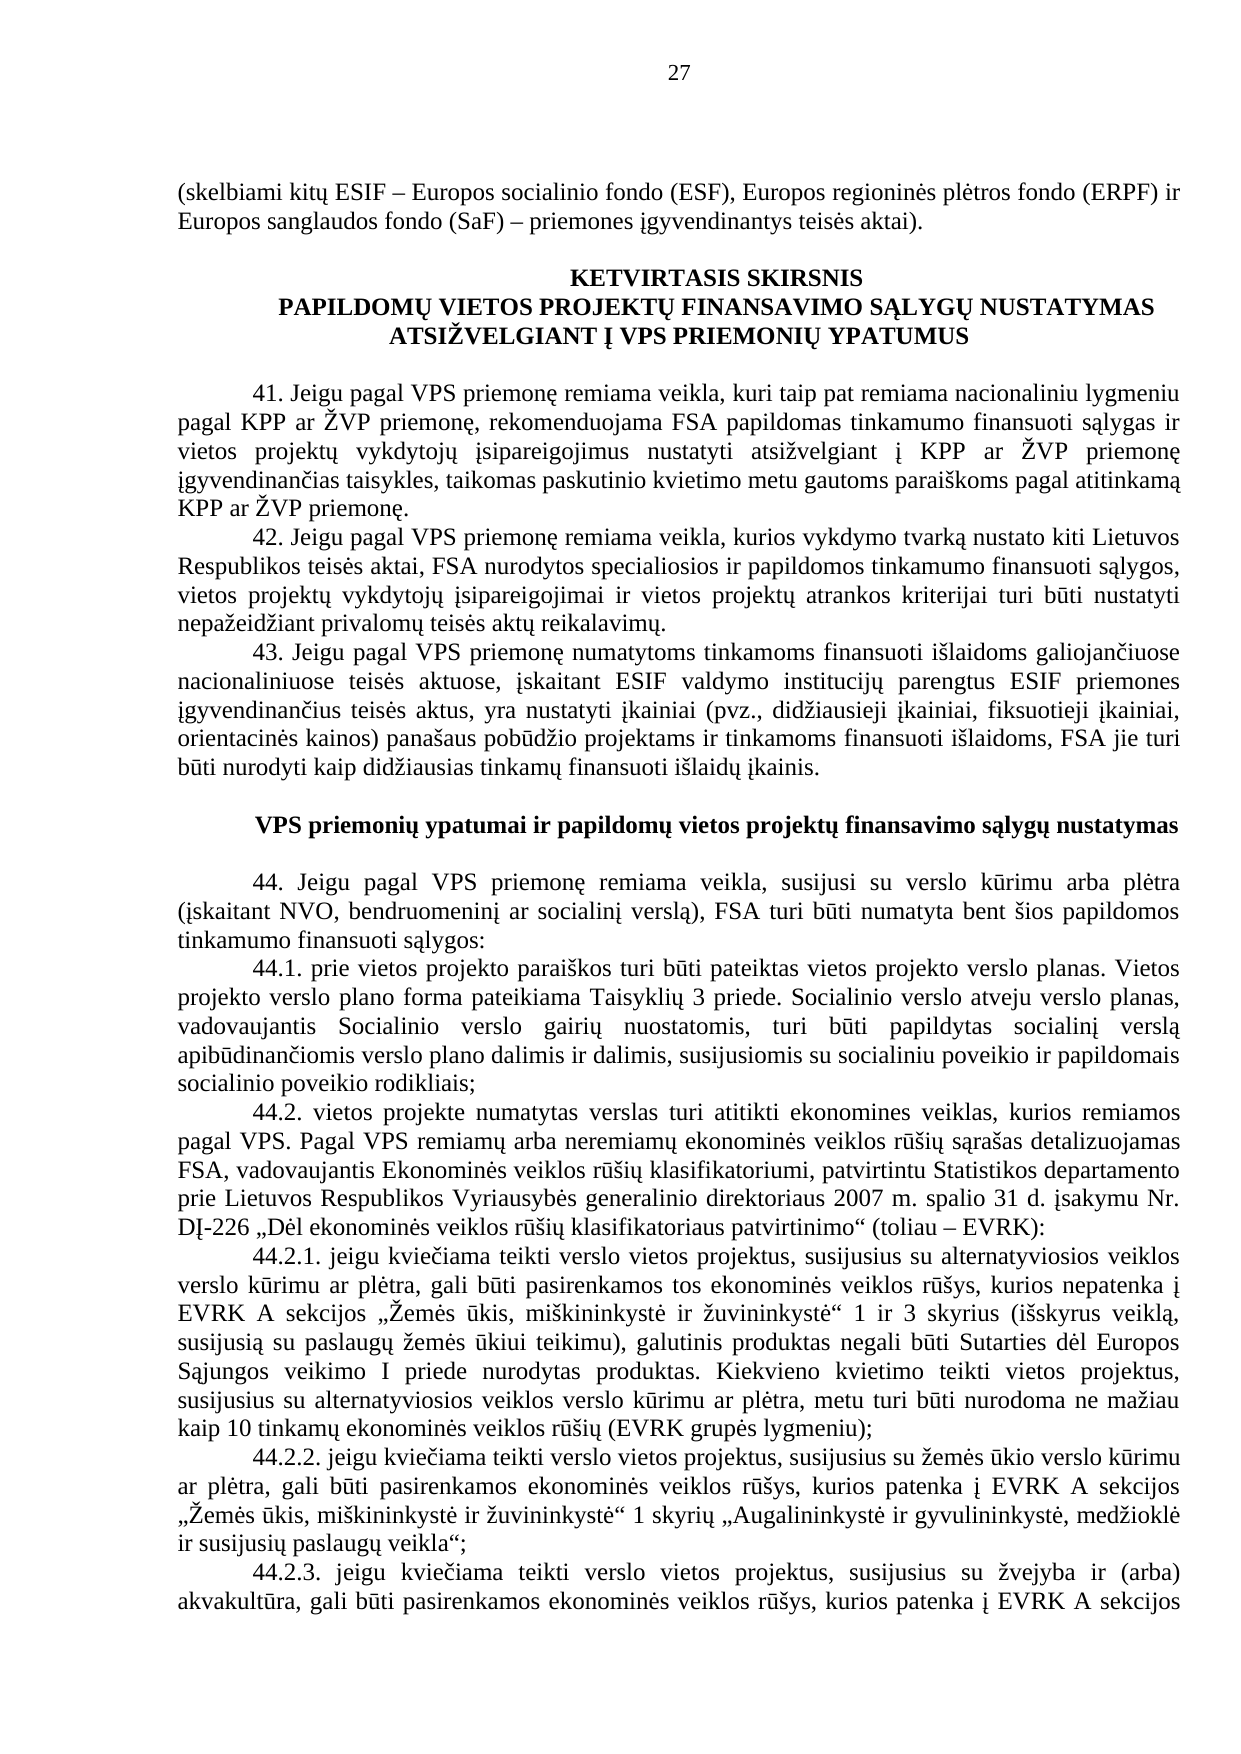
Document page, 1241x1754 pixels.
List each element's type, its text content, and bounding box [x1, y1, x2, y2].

text VPS priemonių ypatumai ir papildomų vietos projektų finansavimo sąlygų nustatymas [177, 810, 1181, 838]
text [177, 177, 1181, 235]
text 44.1. prie vietos projekto paraiškos turi būti pateiktas vietos projekto verslo planas. Vietos projekto verslo plano forma pateikiama Taisyklių 3 priede. Socialinio verslo atveju verslo planas, vadovaujantis Socialinio verslo gairių nuostatomis, turi būti papildytas socialinį verslą apibūdinančiomis verslo plano dalimis ir dalimis, susijusiomis su socialiniu poveikio ir papildomais socialinio poveikio rodikliais; [177, 953, 1181, 1097]
text 42. Jeigu pagal VPS priemonę remiama veikla, kurios vykdymo tvarką nustato kiti Lietuvos Respublikos teisės aktai, FSA nurodytos specialiosios ir papildomos tinkamumo finansuoti sąlygos, vietos projektų vykdytojų įsipareigojimai ir vietos projektų atrankos kriterijai turi būti nustatyti nepažeidžiant privalomų teisės aktų reikalavimų. [177, 522, 1181, 637]
text PAPILDOMŲ VIETOS PROJEKTŲ FINANSAVIMO SĄLYGŲ NUSTATYMAS ATSIŽVELGIANT Į VPS PRIEMONIŲ YPATUMUS [177, 292, 1181, 350]
text 44.2.1. jeigu kviečiama teikti verslo vietos projektus, susijusius su alternatyviosios veiklos verslo kūrimu ar plėtra, gali būti pasirenkamos tos ekonominės veiklos rūšys, kurios nepatenka į EVRK A sekcijos „Žemės ūkis, miškininkystė ir žuvininkystė“ 1 ir 3 skyrius (išskyrus veiklą, susijusią su paslaugų žemės ūkiui teikimu), galutinis produktas negali būti Sutarties dėl Europos Sąjungos veikimo I priede nurodytas produktas. Kiekvieno kvietimo teikti vietos projektus, susijusius su alternatyviosios veiklos verslo kūrimu ar plėtra, metu turi būti nurodoma ne mažiau kaip 10 tinkamų ekonominės veiklos rūšių (EVRK grupės lygmeniu); [177, 1241, 1181, 1442]
text 43. Jeigu pagal VPS priemonę numatytoms tinkamoms finansuoti išlaidoms galiojančiuose nacionaliniuose teisės aktuose, įskaitant ESIF valdymo institucijų parengtus ESIF priemones įgyvendinančius teisės aktus, yra nustatyti įkainiai (pvz., didžiausieji įkainiai, fiksuotieji įkainiai, orientacinės kainos) panašaus pobūdžio projektams ir tinkamoms finansuoti išlaidoms, FSA jie turi būti nurodyti kaip didžiausias tinkamų finansuoti išlaidų įkainis. [177, 637, 1181, 781]
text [177, 1557, 1181, 1615]
text 44.2. vietos projekte numatytas verslas turi atitikti ekonomines veiklas, kurios remiamos pagal VPS. Pagal VPS remiamų arba neremiamų ekonominės veiklos rūšių sąrašas detalizuojamas FSA, vadovaujantis Ekonominės veiklos rūšių klasifikatoriumi, patvirtintu Statistikos departamento prie Lietuvos Respublikos Vyriausybės generalinio direktoriaus 2007 m. spalio 31 d. įsakymu Nr. DĮ-226 „Dėl ekonominės veiklos rūšių klasifikatoriaus patvirtinimo“ (toliau – EVRK): [177, 1097, 1181, 1241]
text 44.2.2. jeigu kviečiama teikti verslo vietos projektus, susijusius su žemės ūkio verslo kūrimu ar plėtra, gali būti pasirenkamos ekonominės veiklos rūšys, kurios patenka į EVRK A sekcijos „Žemės ūkis, miškininkystė ir žuvininkystė“ 1 skyrių „Augalininkystė ir gyvulininkystė, medžioklė ir susijusių paslaugų veikla“; [177, 1442, 1181, 1557]
text 41. Jeigu pagal VPS priemonę remiama veikla, kuri taip pat remiama nacionaliniu lygmeniu pagal KPP ar ŽVP priemonę, rekomenduojama FSA papildomas tinkamumo finansuoti sąlygas ir vietos projektų vykdytojų įsipareigojimus nustatyti atsižvelgiant į KPP ar ŽVP priemonę įgyvendinančias taisykles, taikomas paskutinio kvietimo metu gautoms paraiškoms pagal atitinkamą KPP ar ŽVP priemonę. [177, 378, 1181, 522]
text 44. Jeigu pagal VPS priemonę remiama veikla, susijusi su verslo kūrimu arba plėtra (įskaitant NVO, bendruomeninį ar socialinį verslą), FSA turi būti numatyta bent šios papildomos tinkamumo finansuoti sąlygos: [177, 867, 1181, 953]
text KETVIRTASIS SKIRSNIS [177, 263, 1181, 292]
